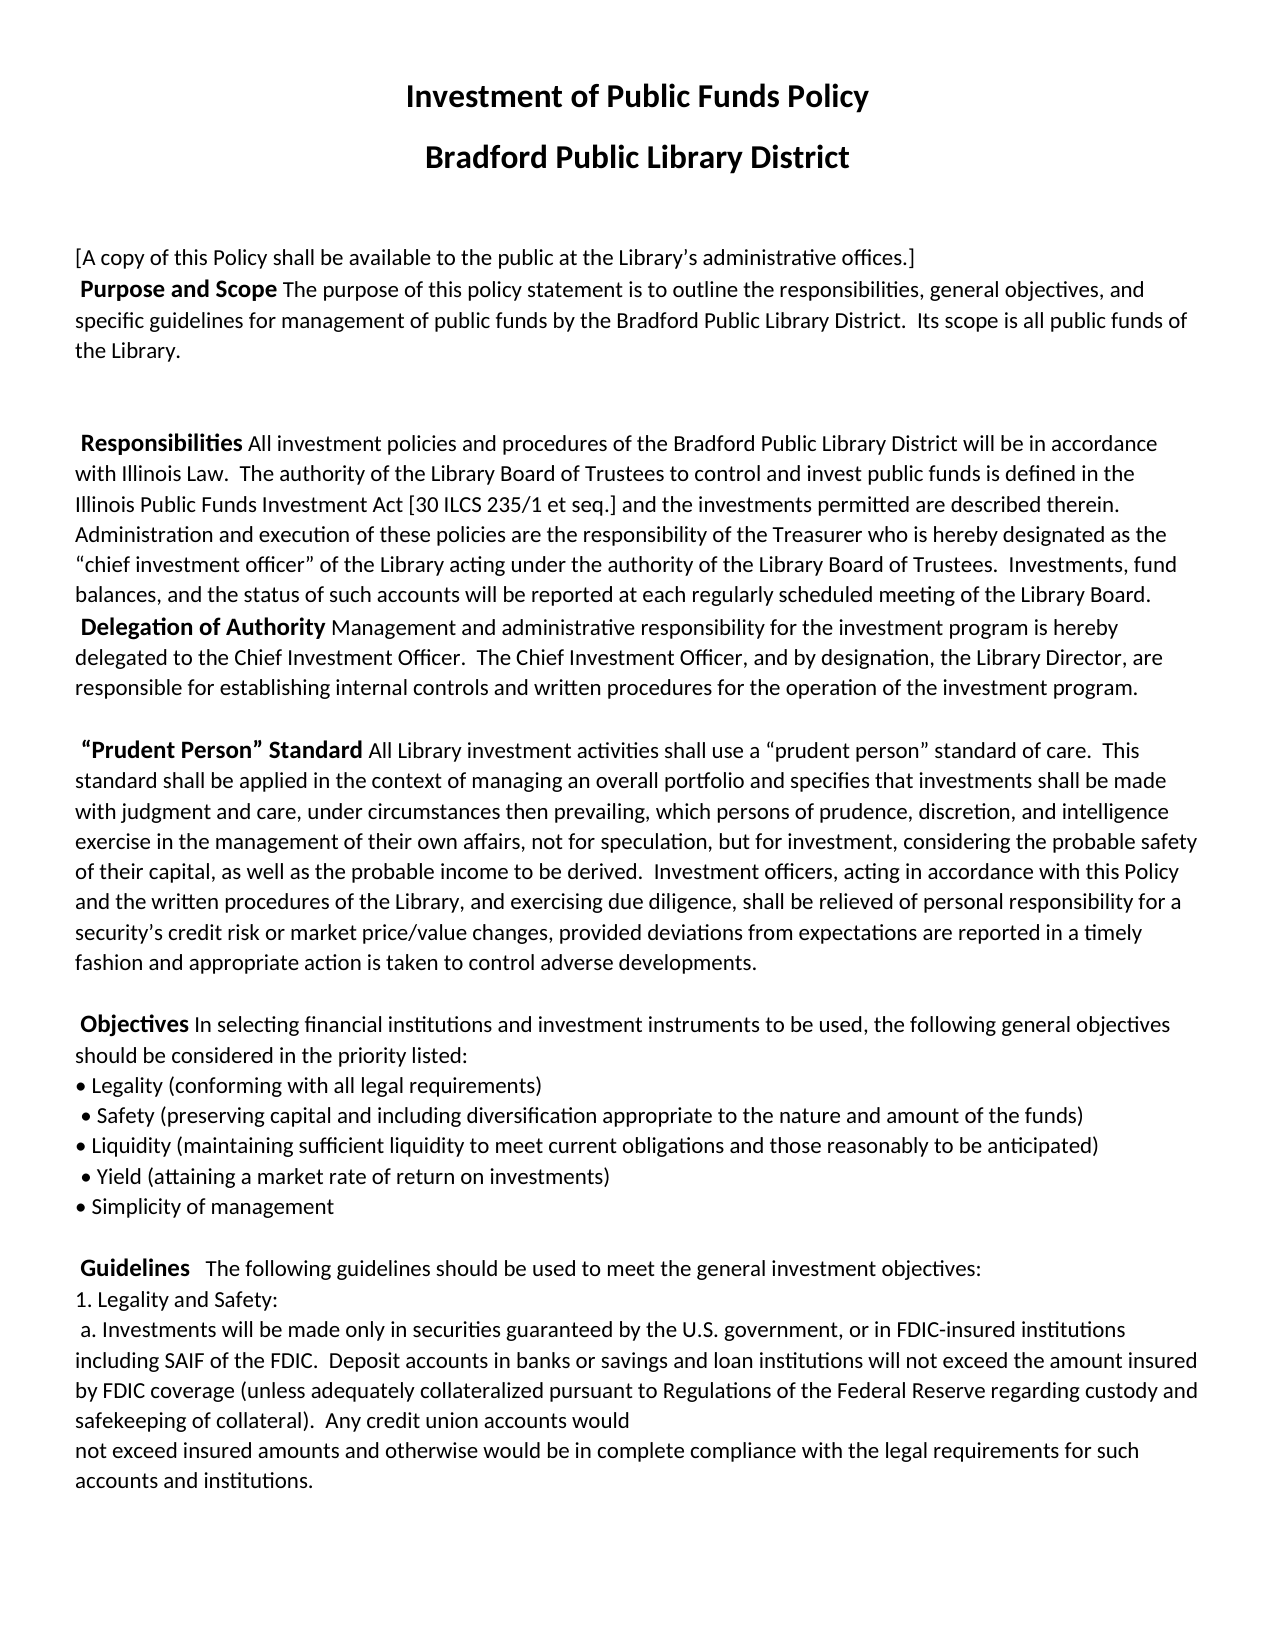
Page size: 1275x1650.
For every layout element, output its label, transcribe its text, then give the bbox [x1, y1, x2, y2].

text Purpose and Scope The purpose of this policy statement is to outline the responsibilities, general objectives, and specific guidelines for management of public funds by the Bradford Public Library District. Its scope is all public funds of the Library. [75, 273, 1200, 364]
text Bradford Public Library District [75, 136, 1200, 176]
text • Liquidity (maintaining sufficient liquidity to meet current obligations and those reasonably to be anticipated) [75, 1132, 1200, 1160]
text not exceed insured amounts and otherwise would be in complete compliance with the legal requirements for such accounts and institutions. [75, 1436, 1200, 1495]
text • Safety (preserving capital and including diversification appropriate to the nature and amount of the funds) [75, 1101, 1200, 1129]
text “Prudent Person” Standard All Library investment activities shall use a “prudent person” standard of care. This standard shall be applied in the context of managing an overall portfolio and specifies that investments shall be made with judgment and care, under circumstances then prevailing, which persons of prudence, discretion, and intelligence exercise in the management of their own affairs, not for speculation, but for investment, considering the probable safety of their capital, as well as the probable income to be derived. Investment officers, acting in accordance with this Policy and the written procedures of the Library, and exercising due diligence, shall be relieved of personal responsibility for a security’s credit risk or market price/value changes, provided deviations from expectations are reported in a timely fashion and appropriate action is taken to control adverse developments. [75, 734, 1200, 976]
text Objectives In selecting financial institutions and investment instruments to be used, the following general objectives should be considered in the priority listed: [75, 1008, 1200, 1069]
text a. Investments will be made only in securities guaranteed by the U.S. government, or in FDIC-insured institutions including SAIF of the FDIC. Deposit accounts in banks or savings and loan institutions will not exceed the amount insured by FDIC coverage (unless adequately collateralized pursuant to Regulations of the Federal Reserve regarding custody and safekeeping of collateral). Any credit union accounts would [75, 1316, 1200, 1434]
text • Yield (attaining a market rate of return on investments) [75, 1162, 1200, 1190]
text Responsibilities All investment policies and procedures of the Bradford Public Library District will be in accordance with Illinois Law. The authority of the Library Board of Trustees to control and invest public funds is defined in the Illinois Public Funds Investment Act [30 ILCS 235/1 et seq.] and the investments permitted are described therein. Administration and execution of these policies are the responsibility of the Treasurer who is hereby designated as the “chief investment officer” of the Library acting under the authority of the Library Board of Trustees. Investments, fund balances, and the status of such accounts will be reported at each regularly scheduled meeting of the Library Board. [75, 427, 1200, 608]
text 1. Legality and Safety: [75, 1285, 1200, 1313]
text • Simplicity of management [75, 1192, 1200, 1220]
text Guidelines The following guidelines should be used to meet the general investment objectives: [75, 1252, 1200, 1283]
text [A copy of this Policy shall be available to the public at the Library’s administrative offices.] [75, 243, 1200, 271]
text • Legality (conforming with all legal requirements) [75, 1071, 1200, 1099]
text Investment of Public Funds Policy [75, 75, 1200, 116]
text Delegation of Authority Management and administrative responsibility for the investment program is hereby delegated to the Chief Investment Officer. The Chief Investment Officer, and by designation, the Library Director, are responsible for establishing internal controls and written procedures for the operation of the investment program. [75, 611, 1200, 702]
